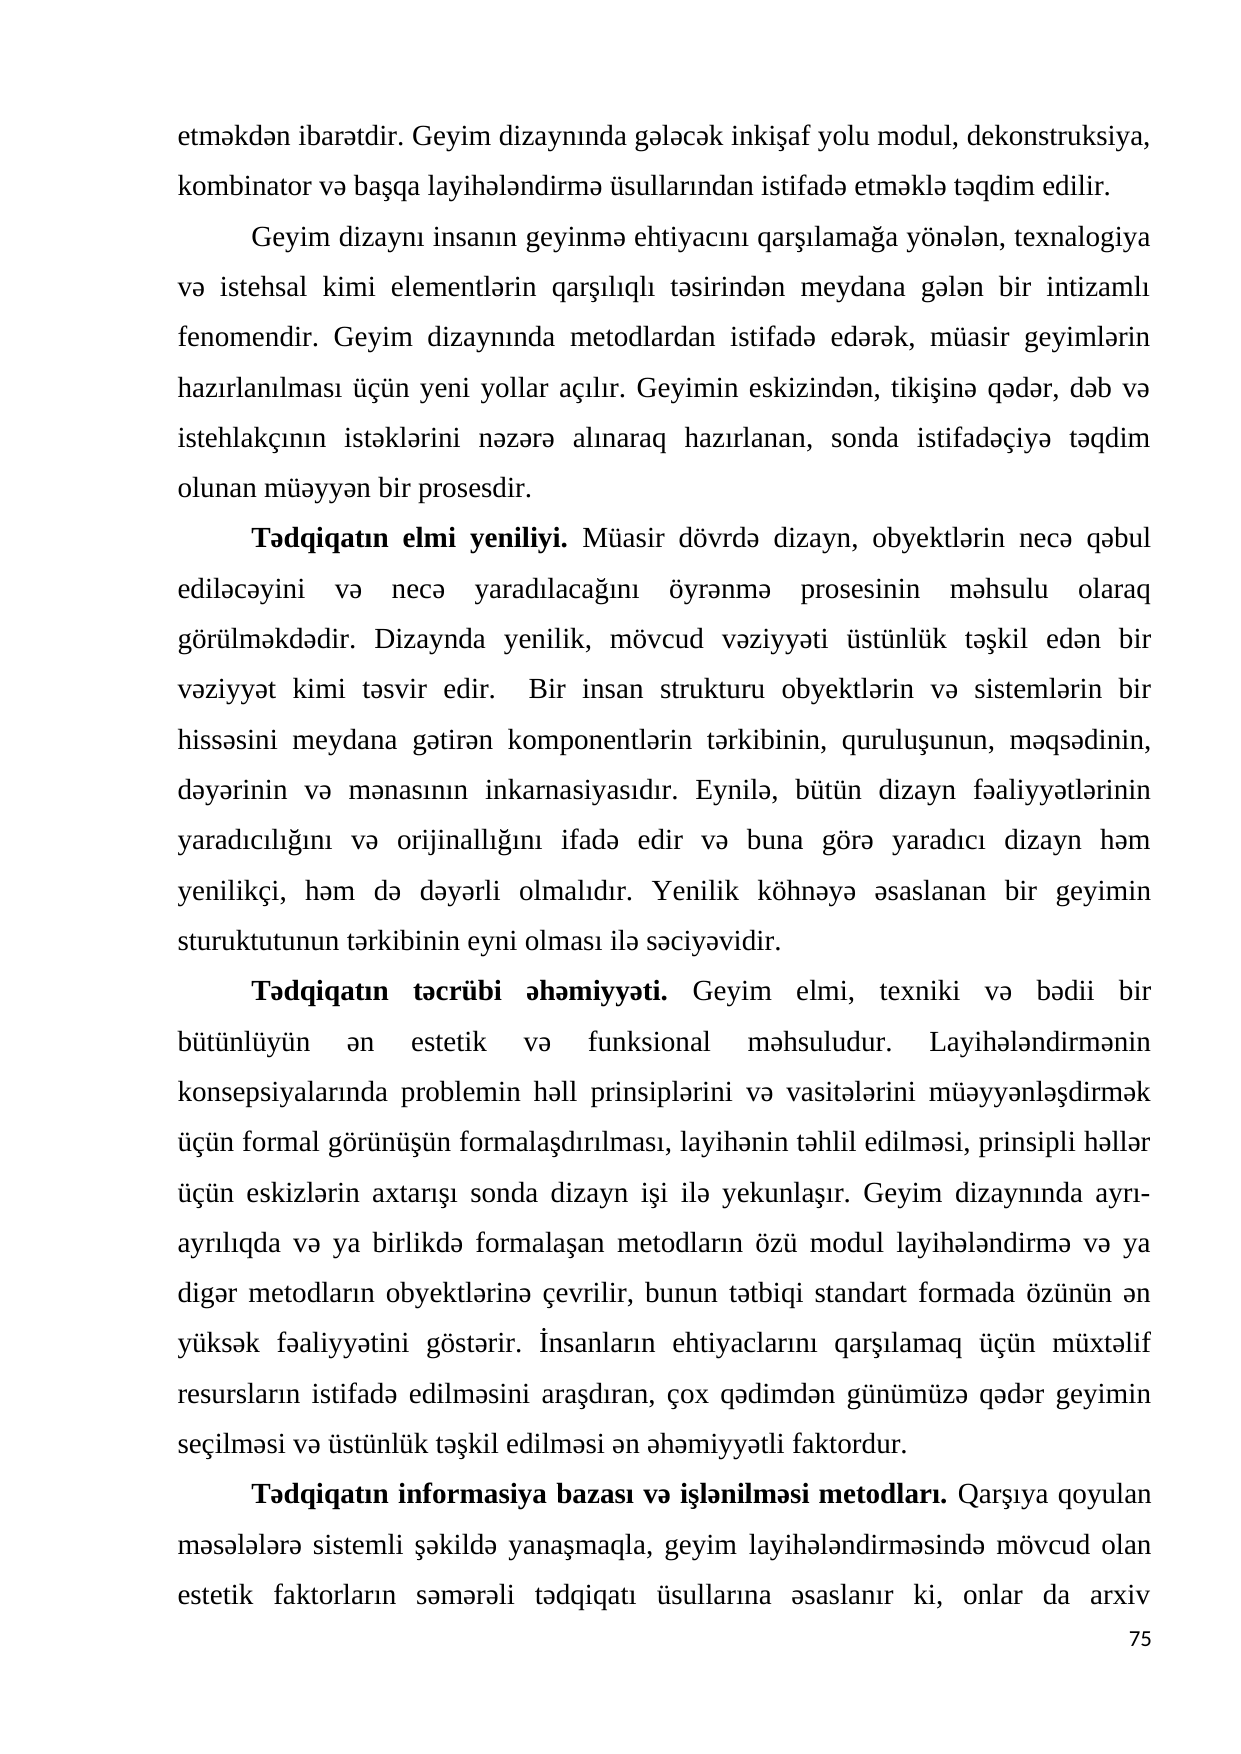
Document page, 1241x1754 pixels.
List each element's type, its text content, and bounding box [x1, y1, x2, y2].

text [177, 118, 1151, 202]
text Geyim dizaynı insanın geyinmə ehtiyacını qarşılamağa yönələn, texnalogiya və istehsal kimi elementlərin qarşılıqlı təsirindən meydana gələn bir intizamlı fenomendir. Geyim dizaynında metodlardan istifadə edərək, müasir geyimlərin hazırlanılması üçün yeni yollar açılır. Geyimin eskizindən, tikişinə qədər, dəb və istehlakçının istəklərini nəzərə alınaraq hazırlanan, sonda istifadəçiyə təqdim olunan müəyyən bir prosesdir. [177, 219, 1151, 504]
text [177, 1477, 1152, 1611]
text Tədqiqatın elmi yeniliyi. Müasir dövrdə dizayn, obyektlərin necə qəbul ediləcəyini və necə yaradılacağını öyrənmə prosesinin məhsulu olaraq görülməkdədir. Dizaynda yenilik, mövcud vəziyyəti üstünlük təşkil edən bir vəziyyət kimi təsvir edir. Bir insan strukturu obyektlərin və sistemlərin bir hissəsini meydana gətirən komponentlərin tərkibinin, quruluşunun, məqsədinin, dəyərinin və mənasının inkarnasiyasıdır. Eynilə, bütün dizayn fəaliyyətlərinin yaradıcılığını və orijinallığını ifadə edir və buna görə yaradıcı dizayn həm yenilikçi, həm də dəyərli olmalıdır. Yenilik köhnəyə əsaslanan bir geyimin sturuktutunun tərkibinin eyni olması ilə səciyəvidir. [177, 521, 1152, 957]
text Tədqiqatın təcrübi əhəmiyyəti. Geyim elmi, texniki və bədii bir bütünlüyün ən estetik və funksional məhsuludur. Layihələndirmənin konsepsiyalarında problemin həll prinsiplərini və vasitələrini müəyyənləşdirmək üçün formal görünüşün formalaşdırılması, layihənin təhlil edilməsi, prinsipli həllər üçün eskizlərin axtarışı sonda dizayn işi ilə yekunlaşır. Geyim dizaynında ayrı-ayrılıqda və ya birlikdə formalaşan metodların özü modul layihələndirmə və ya digər metodların obyektlərinə çevrilir, bunun tətbiqi standart formada özünün ən yüksək fəaliyyətini göstərir. İnsanların ehtiyaclarını qarşılamaq üçün müxtəlif resursların istifadə edilməsini araşdıran, çox qədimdən günümüzə qədər geyimin seçilməsi və üstünlük təşkil edilməsi ən əhəmiyyətli faktordur. [177, 973, 1152, 1460]
